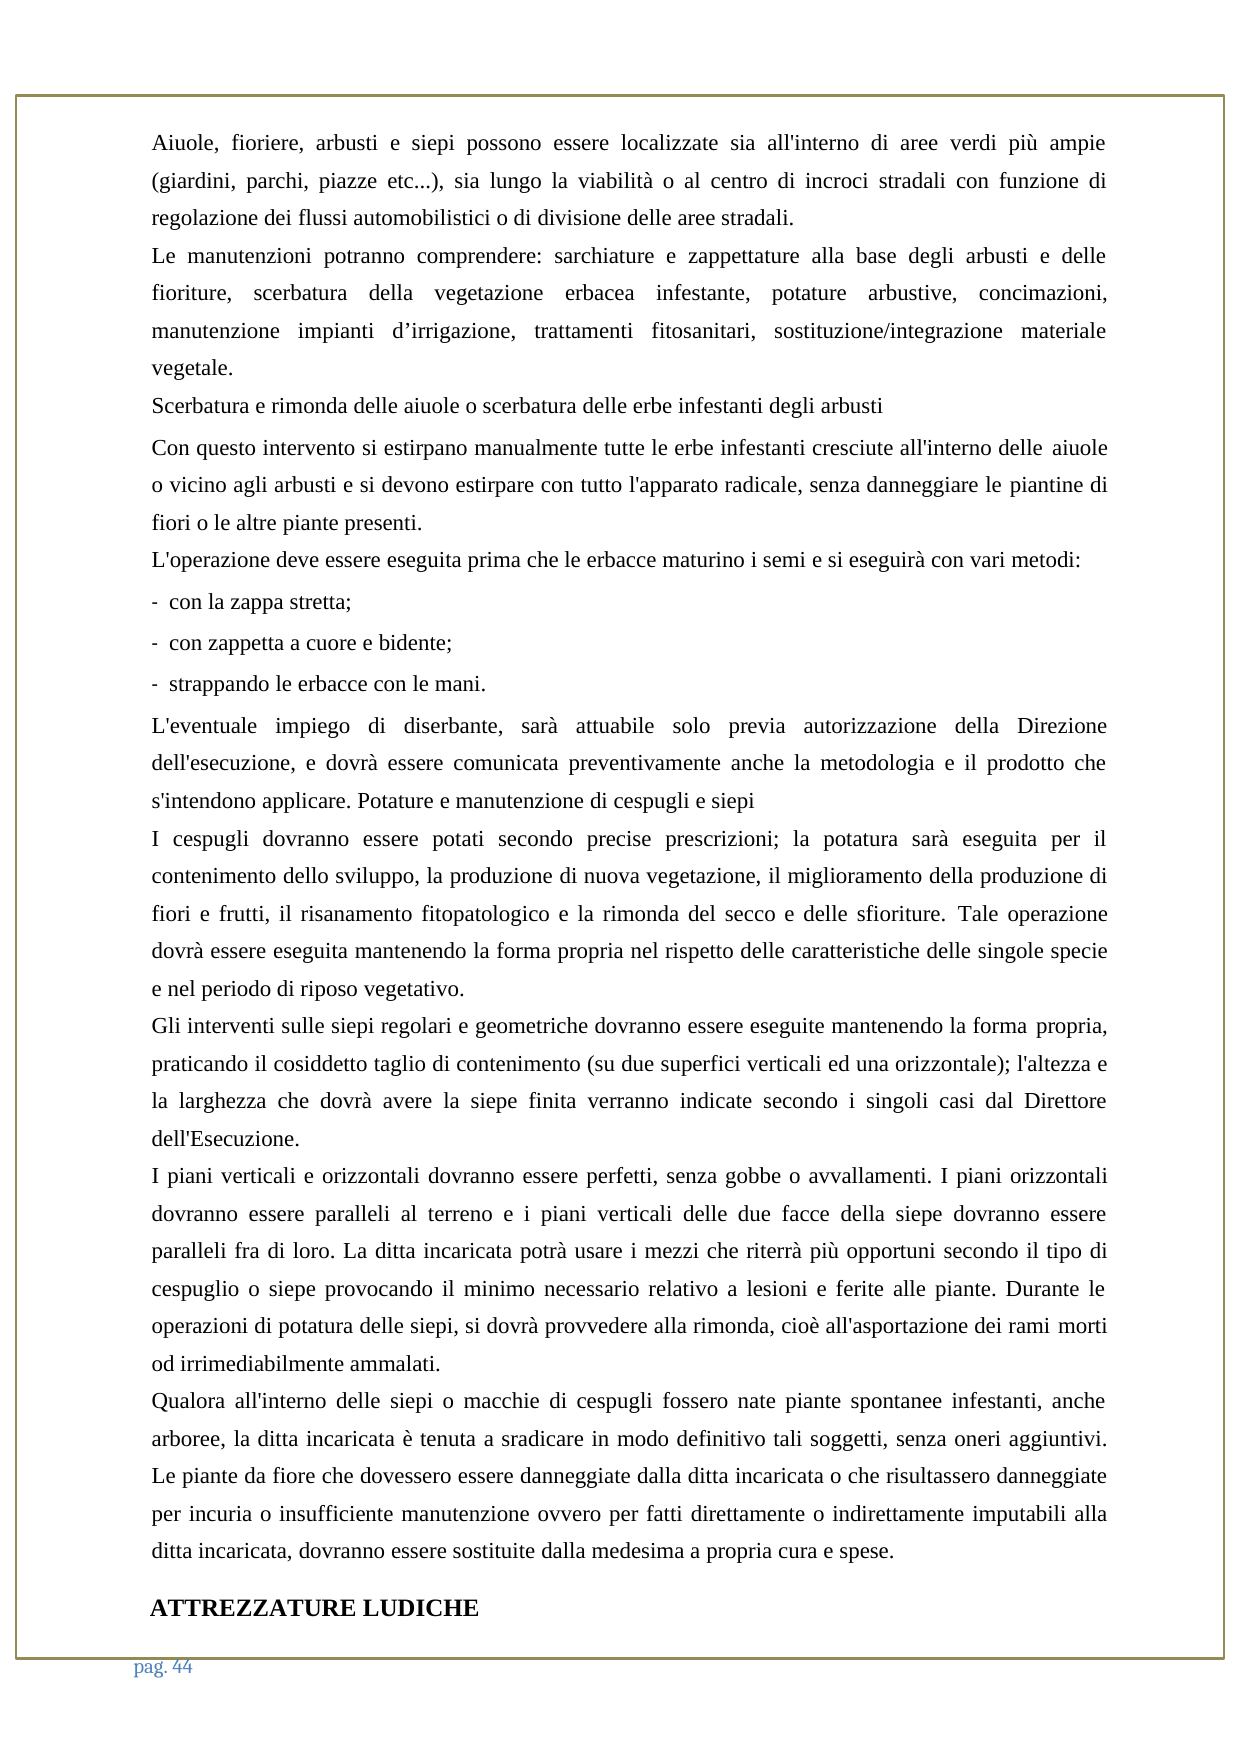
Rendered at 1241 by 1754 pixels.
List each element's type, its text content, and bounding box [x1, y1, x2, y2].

text I cespugli dovranno essere potati secondo precise prescrizioni; la potatura sarà eseguita per il contenimento dello sviluppo, la produzione di nuova vegetazione, il miglioramento della produzione di fiori e frutti, il risanamento fitopatologico e la rimonda del secco e delle sfioriture. Tale operazione dovrà essere eseguita mantenendo la forma propria nel rispetto delle caratteristiche delle singole specie e nel periodo di riposo vegetativo. [151, 816, 1108, 1003]
subtitle ATTREZZATURE LUDICHE [149, 1587, 1136, 1624]
list con zappetta a cuore e bidente; [151, 620, 1136, 658]
text L'eventuale impiego di diserbante, sarà attuabile solo previa autorizzazione della Direzione dell'esecuzione, e dovrà essere comunicata preventivamente anche la metodologia e il prodotto che s'intendono applicare. Potature e manutenzione di cespugli e siepi [151, 703, 1108, 816]
text Le manutenzioni potranno comprendere: sarchiature e zappettature alla base degli arbusti e delle fioriture, scerbatura della vegetazione erbacea infestante, potature arbustive, concimazioni, manutenzione impianti d’irrigazione, trattamenti fitosanitari, sostituzione/integrazione materiale vegetale. [151, 233, 1108, 383]
text L'operazione deve essere eseguita prima che le erbacce maturino i semi e si eseguirà con vari metodi: [151, 538, 1136, 575]
text I piani verticali e orizzontali dovranno essere perfetti, senza gobbe o avvallamenti. I piani orizzontali dovranno essere paralleli al terreno e i piani verticali delle due facce della siepe dovranno essere paralleli fra di loro. La ditta incaricata potrà usare i mezzi che riterrà più opportuni secondo il tipo di cespuglio o siepe provocando il minimo necessario relativo a lesioni e ferite alle piante. Durante le operazioni di potatura delle siepi, si dovrà provvedere alla rimonda, cioè all'asportazione dei rami morti od irrimediabilmente ammalati. [151, 1153, 1108, 1378]
text Con questo intervento si estirpano manualmente tutte le erbe infestanti cresciute all'interno delle aiuole o vicino agli arbusti e si devono estirpare con tutto l'apparato radicale, senza danneggiare le piantine di fiori o le altre piante presenti. [151, 425, 1108, 538]
list con la zappa stretta; [151, 579, 1136, 617]
text Qualora all'interno delle siepi o macchie di cespugli fossero nate piante spontanee infestanti, anche arboree, la ditta incaricata è tenuta a sradicare in modo definitivo tali soggetti, senza oneri aggiuntivi. Le piante da fiore che dovessero essere danneggiate dalla ditta incaricata o che risultassero danneggiate per incuria o insufficiente manutenzione ovvero per fatti direttamente o indirettamente imputabili alla ditta incaricata, dovranno essere sostituite dalla medesima a propria cura e spese. [151, 1378, 1108, 1566]
text Gli interventi sulle siepi regolari e geometriche dovranno essere eseguite mantenendo la forma propria, praticando il cosiddetto taglio di contenimento (su due superfici verticali ed una orizzontale); l'altezza e la larghezza che dovrà avere la siepe finita verranno indicate secondo i singoli casi dal Direttore dell'Esecuzione. [151, 1003, 1108, 1153]
text Scerbatura e rimonda delle aiuole o scerbatura delle erbe infestanti degli arbusti [151, 384, 1136, 421]
list strappando le erbacce con le mani. [151, 662, 1136, 699]
text Aiuole, fioriere, arbusti e siepi possono essere localizzate sia all'interno di aree verdi più ampie (giardini, parchi, piazze etc...), sia lungo la viabilità o al centro di incroci stradali con funzione di regolazione dei flussi automobilistici o di divisione delle aree stradali. [151, 121, 1108, 233]
